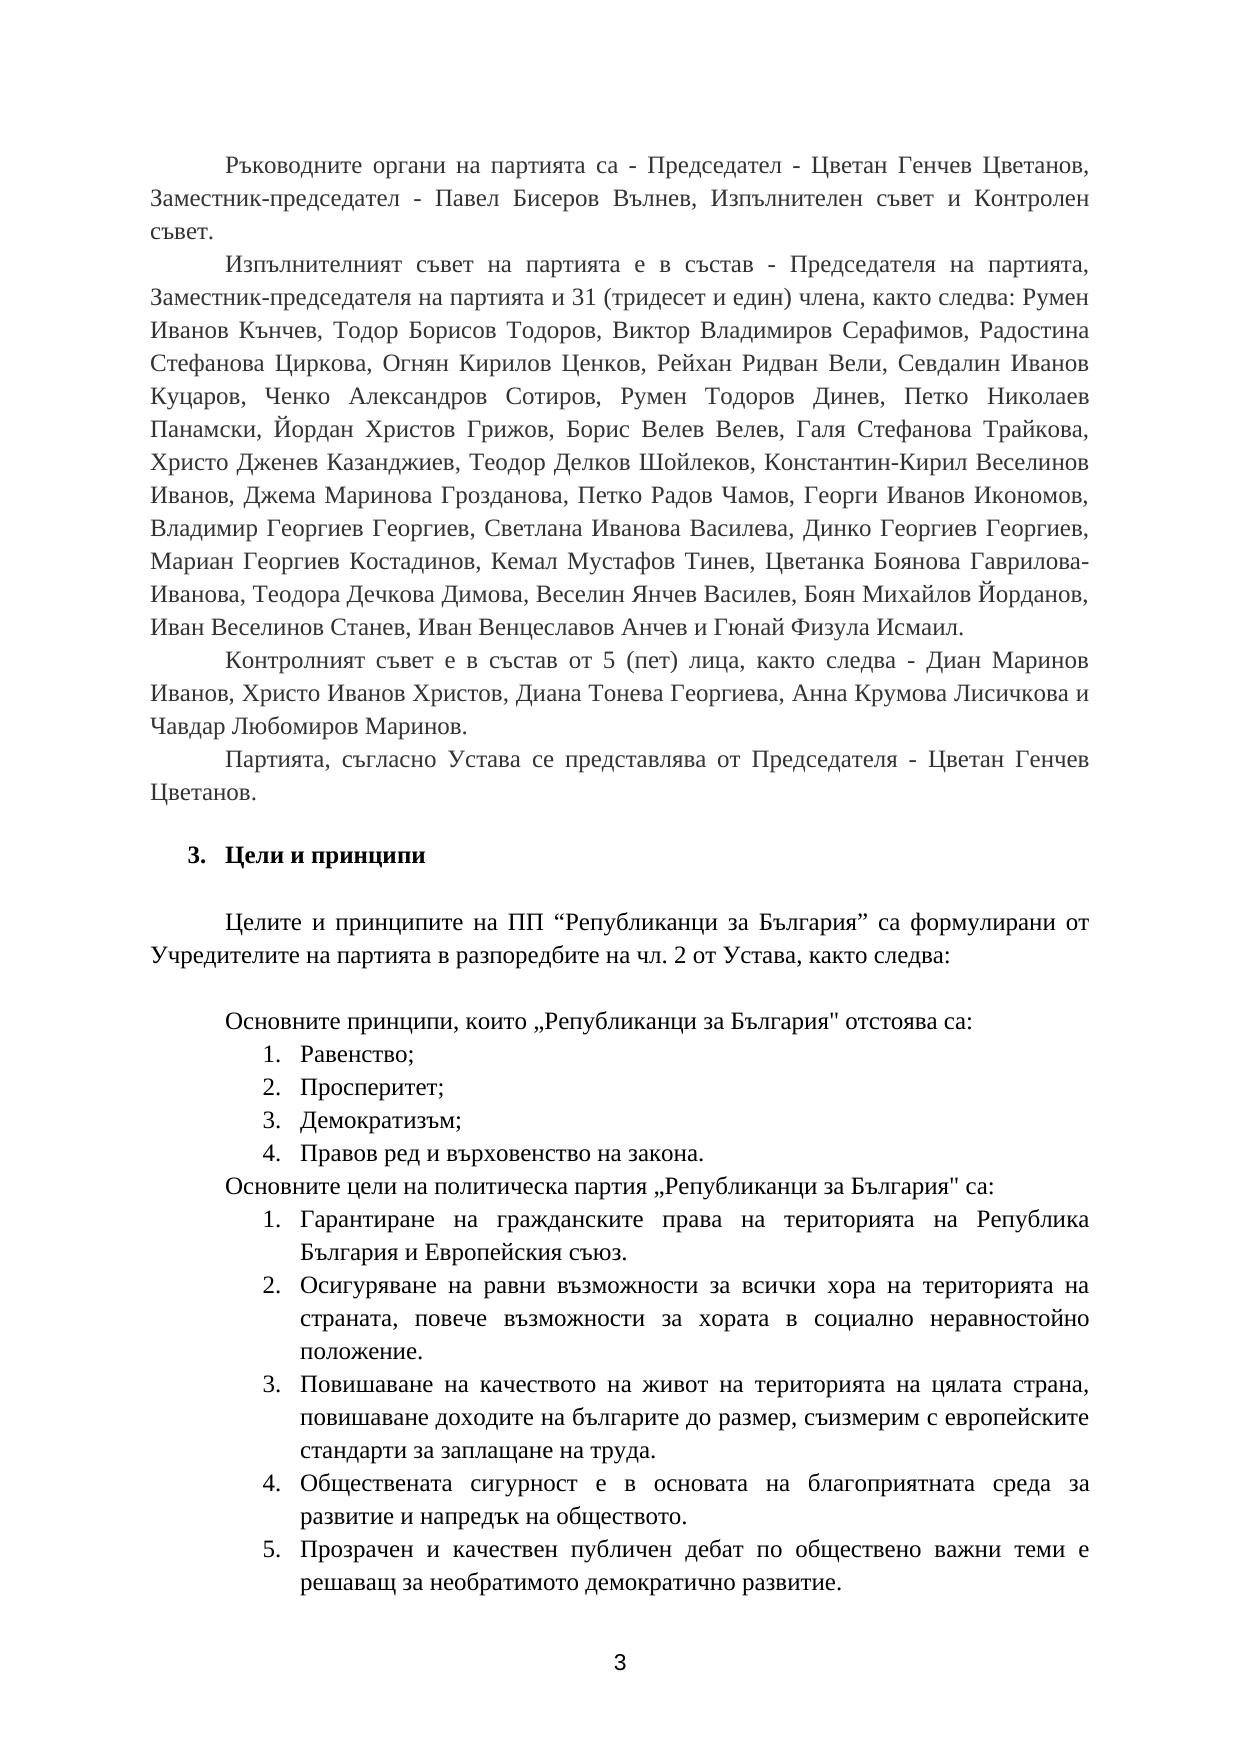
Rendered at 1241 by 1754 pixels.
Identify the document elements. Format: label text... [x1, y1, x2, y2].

list Гарантиране на гражданските права на територията на Република България и Европейския съюз. [262, 1204, 1090, 1266]
list Обществената сигурност е в основата на благоприятната среда за развитие и напредък на обществото. [262, 1468, 1090, 1530]
text Партията, съгласно Устава се представлява от Председателя - Цветан Генчев Цветанов. [150, 744, 1090, 806]
text Изпълнителният съвет на партията е в състав - Председателя на партията, Заместник-председателя на партията и 31 (тридесет и един) члена, както следва: Румен Иванов Кънчев, Тодор Борисов Тодоров, Виктор Владимиров Серафимов, Радостина Стефанова Циркова, Огнян Кирилов Ценков, Рейхан Ридван Вели, Севдалин Иванов Куцаров, Ченко Александров Сотиров, Румен Тодоров Динев, Петко Николаев Панамски, Йордан Христов Грижов, Борис Велев Велев, Галя Стефанова Трайкова, Христо Дженев Казанджиев, Теодор Делков Шойлеков, Константин-Кирил Веселинов Иванов, Джема Маринова Грозданова, Петко Радов Чамов, Георги Иванов Икономов, Владимир Георгиев Георгиев, Светлана Иванова Василева, Динко Георгиев Георгиев, Мариан Георгиев Костадинов, Кемал Мустафов Тинев, Цветанка Боянова Гаврилова-Иванова, Теодора Дечкова Димова, Веселин Янчев Василев, Боян Михайлов Йорданов, Иван Веселинов Станев, Иван Венцеславов Анчев и Гюнай Физула Исмаил. [150, 249, 1090, 641]
text Контролният съвет е в състав от 5 (пет) лица, както следва - Диан Маринов Иванов, Христо Иванов Христов, Диана Тонева Георгиева, Анна Крумова Лисичкова и Чавдар Любомиров Маринов. [150, 645, 1090, 740]
text Целите и принципите на ПП “Републиканци за България” са формулирани от Учредителите на партията в разпоредбите на чл. 2 от Устава, както следва: [150, 907, 1090, 968]
list Равенство; [262, 1039, 1090, 1067]
list Просперитет; [262, 1072, 1090, 1101]
text Ръководните органи на партията са - Председател - Цветан Генчев Цветанов, Заместник-председател - Павел Бисеров Вълнев, Изпълнителен съвет и Контролен съвет. [150, 150, 1090, 245]
list Правов ред и върховенство на закона. [262, 1138, 1090, 1167]
list Прозрачен и качествен публичен дебат по обществено важни теми е решаващ за необратимото демократично развитие. [262, 1534, 1090, 1596]
list Осигуряване на равни възможности за всички хора на територията на страната, повече възможности за хората в социално неравностойно положение. [262, 1270, 1090, 1365]
list Демократизъм; [262, 1105, 1090, 1133]
list Цели и принципи [187, 841, 1090, 869]
text Основните цели на политическа партия „Републиканци за България" са: [150, 1171, 1090, 1199]
text Основните принципи, които „Републиканци за България" отстоява са: [150, 1006, 1090, 1034]
list Повишаване на качеството на живот на територията на цялата страна, повишаване доходите на българите до размер, съизмерим с европейските стандарти за заплащане на труда. [262, 1369, 1090, 1464]
